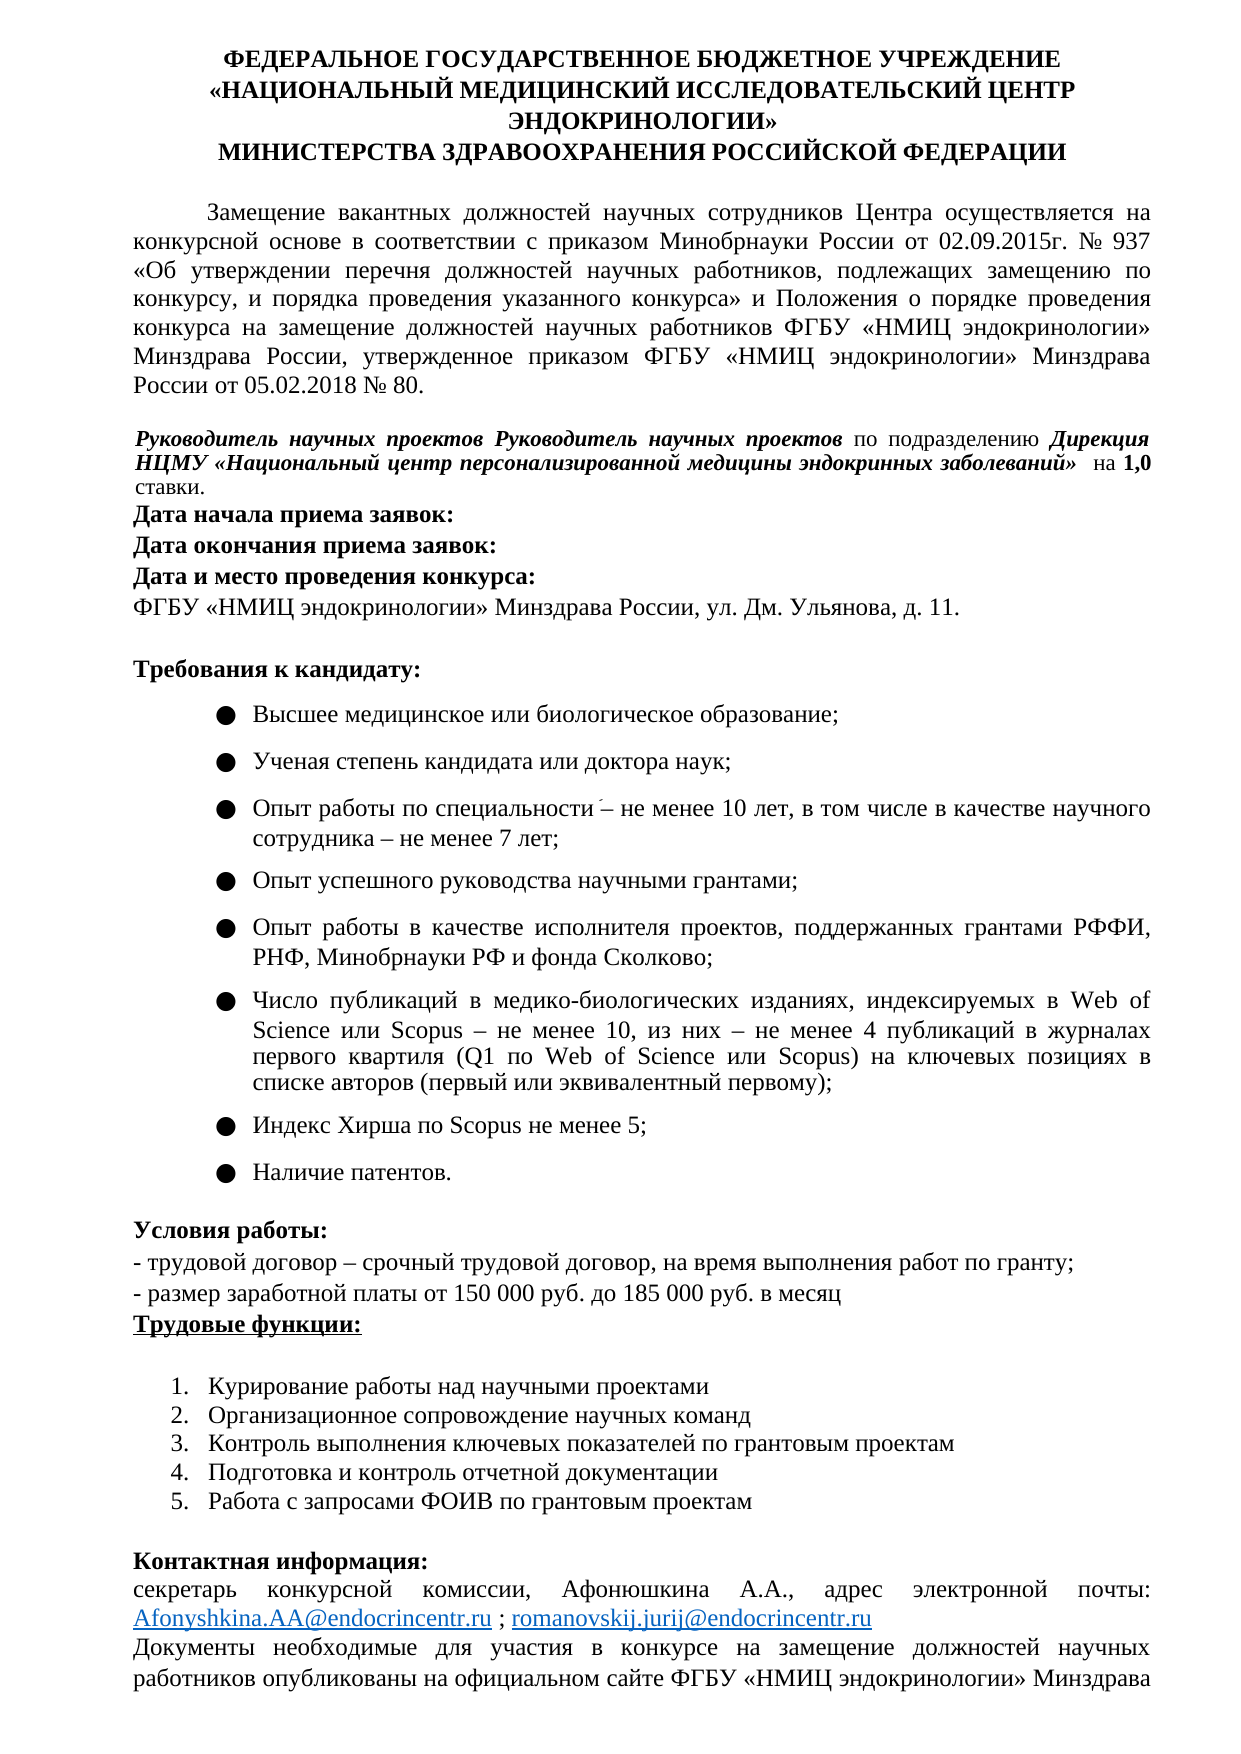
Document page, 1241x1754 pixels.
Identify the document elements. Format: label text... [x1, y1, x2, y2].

text Трудовые функции: [133, 1309, 1152, 1337]
list Опыт работы по специальности ؘ– не менее 10 лет, в том числе в качестве научного сотрудника – не менее 7 лет; [215, 779, 1152, 852]
list Индекс Хирша по Scopus не менее 5; [215, 1096, 1152, 1143]
text - размер заработной платы от 150 000 руб. до 185 000 руб. в месяц [133, 1278, 1152, 1306]
list Подготовка и контроль отчетной документации [170, 1457, 1127, 1486]
list Опыт успешного руководства научными грантами; [215, 852, 1152, 898]
list Опыт работы в качестве исполнителя проектов, поддержанных грантами РФФИ, РНФ, Минобрнауки РФ и фонда Сколково; [215, 898, 1152, 971]
text секретарь конкурсной комиссии, Афонюшкина А.А., адрес электронной почты: Afonyshkina.AA@endocrincentr.ru ; romanovskij.jurij@endocrincentr.ru [133, 1574, 1152, 1632]
list Работа с запросами ФОИВ по грантовым проектам [170, 1486, 1127, 1515]
text - трудовой договор – срочный трудовой договор, на время выполнения работ по гранту; [133, 1247, 1152, 1275]
text Дата начала приема заявок: [133, 499, 1152, 528]
list Наличие патентов. [215, 1143, 1152, 1189]
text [133, 1632, 1152, 1692]
text Контактная информация: [133, 1546, 1152, 1574]
list Контроль выполнения ключевых показателей по грантовым проектам [170, 1428, 1127, 1457]
text Замещение вакантных должностей научных сотрудников Центра осуществляется на конкурсной основе в соответствии с приказом Минобрнауки России от 02.09.2015г. № 937 «Об утверждении перечня должностей научных работников, подлежащих замещению по конкурсу, и порядка проведения указанного конкурса» и Положения о порядке проведения конкурса на замещение должностей научных работников ФГБУ «НМИЦ эндокринологии» Минздрава России, утвержденное приказом ФГБУ «НМИЦ эндокринологии» Минздрава России от 05.02.2018 № 80. [133, 197, 1152, 398]
list Высшее медицинское или биологическое образование; [215, 686, 1152, 732]
text Руководитель научных проектов Руководитель научных проектов по подразделению Дирекция НЦМУ «Национальный центр персонализированной медицины эндокринных заболеваний» на 1,0 ставки. [135, 427, 1152, 499]
text Условия работы: [133, 1216, 1152, 1244]
list Число публикаций в медико-биологических изданиях, индексируемых в Web of Science или Scopus – не менее 10, из них – не менее 4 публикаций в журналах первого квартиля (Q1 по Web of Science или Scopus) на ключевых позициях в списке авторов (первый или эквивалентный первому); [215, 971, 1152, 1096]
list Организационное сопровождение научных команд [170, 1400, 1127, 1428]
text Дата и место проведения конкурса: [133, 561, 1152, 590]
text МИНИСТЕРСТВА ЗДРАВООХРАНЕНИЯ РОССИЙСКОЙ ФЕДЕРАЦИИ [133, 137, 1152, 166]
text ФЕДЕРАЛЬНОЕ ГОСУДАРСТВЕННОЕ БЮДЖЕТНОЕ УЧРЕЖДЕНИЕ [133, 44, 1152, 73]
text Дата окончания приема заявок: [133, 530, 1152, 559]
list Ученая степень кандидата или доктора наук; [215, 732, 1152, 779]
list Курирование работы над научными проектами [170, 1371, 1127, 1400]
text «НАЦИОНАЛЬНЫЙ МЕДИЦИНСКИЙ ИССЛЕДОВАТЕЛЬСКИЙ ЦЕНТР ЭНДОКРИНОЛОГИИ» [133, 75, 1152, 135]
text ФГБУ «НМИЦ эндокринологии» Минздрава России, ул. Дм. Ульянова, д. 11. [133, 592, 1152, 621]
text Требования к кандидату: [133, 654, 1152, 683]
